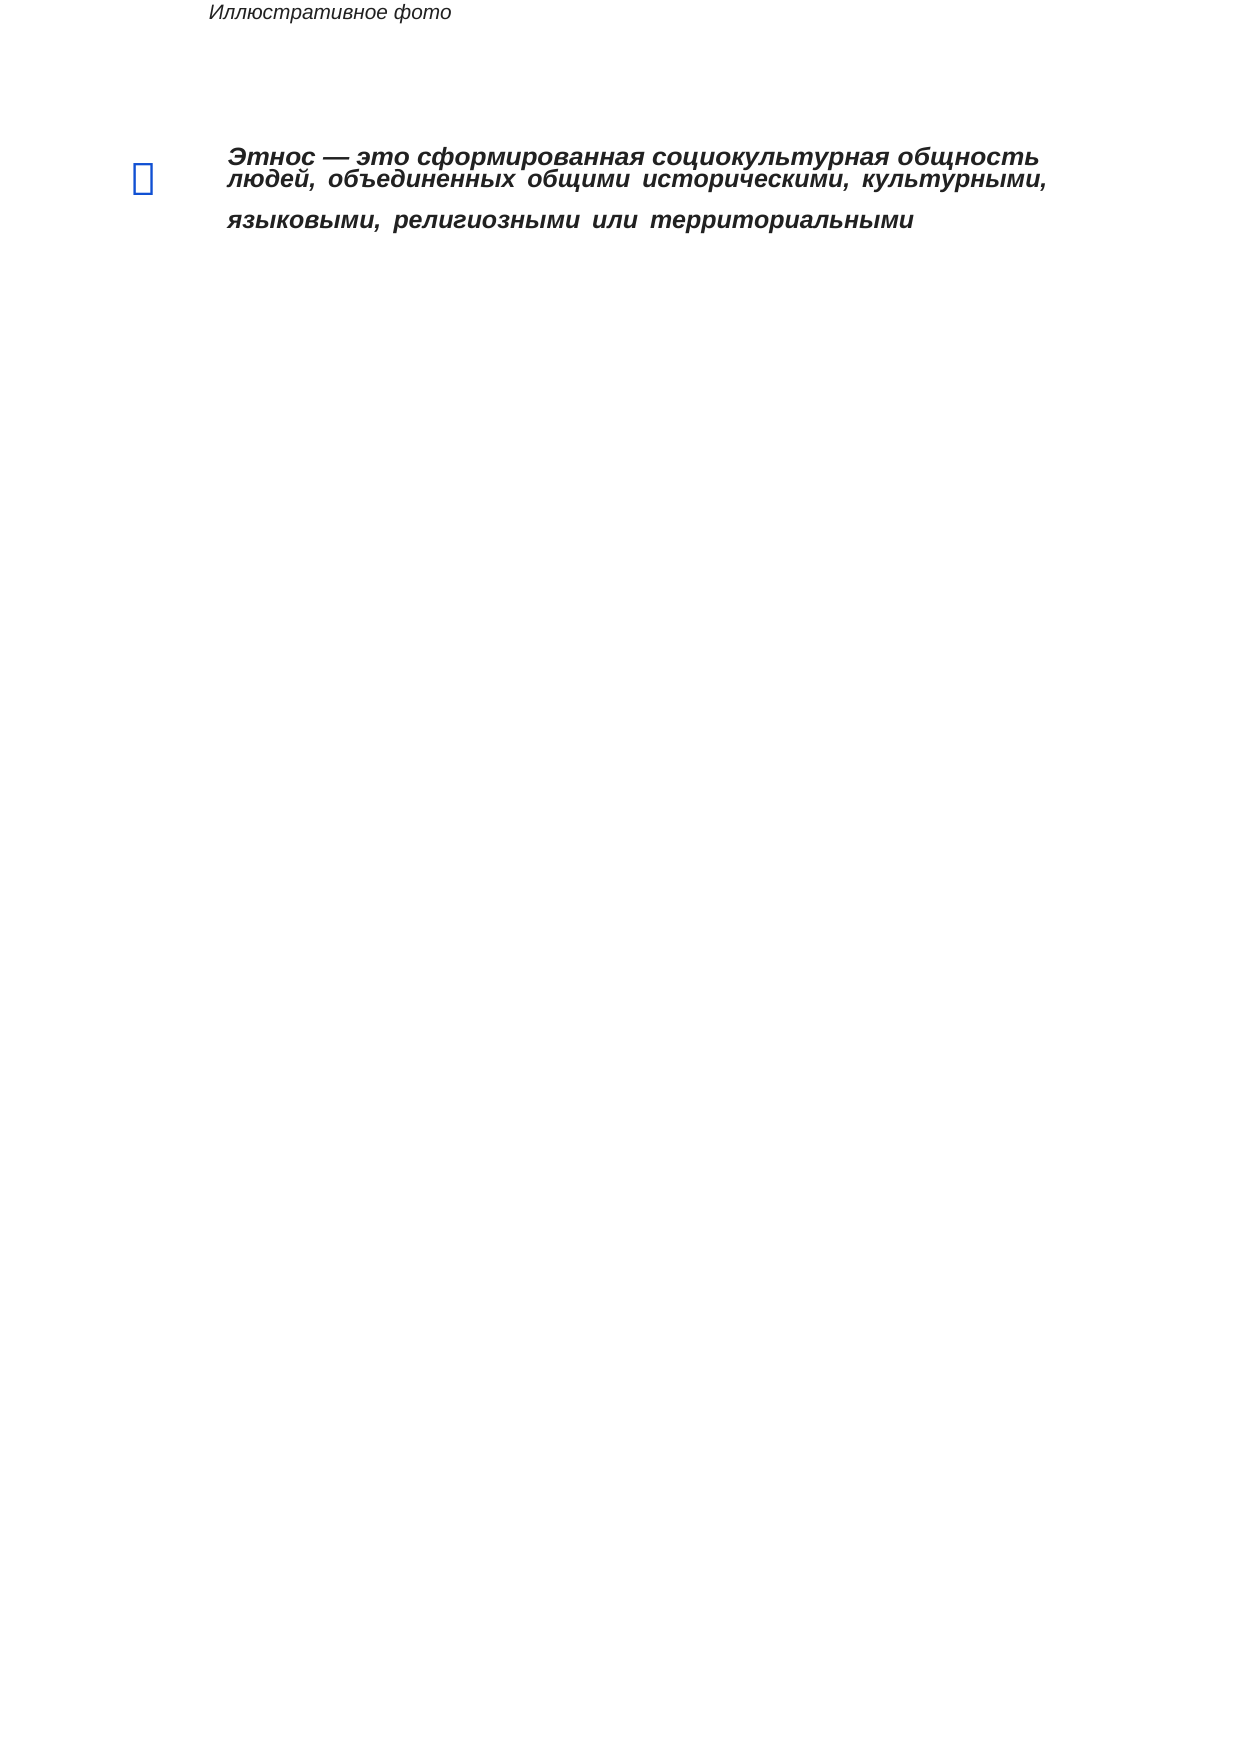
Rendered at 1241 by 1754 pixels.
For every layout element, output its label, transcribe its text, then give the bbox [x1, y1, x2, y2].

text языковыми, религиозными или территориальными [227, 205, 1240, 234]
text Иллюстративное фото [208, 0, 1240, 24]
text  Этнос — это сформированная социокультурная общность людей, объединенных общими историческими, культурными, [129, 124, 1053, 193]
